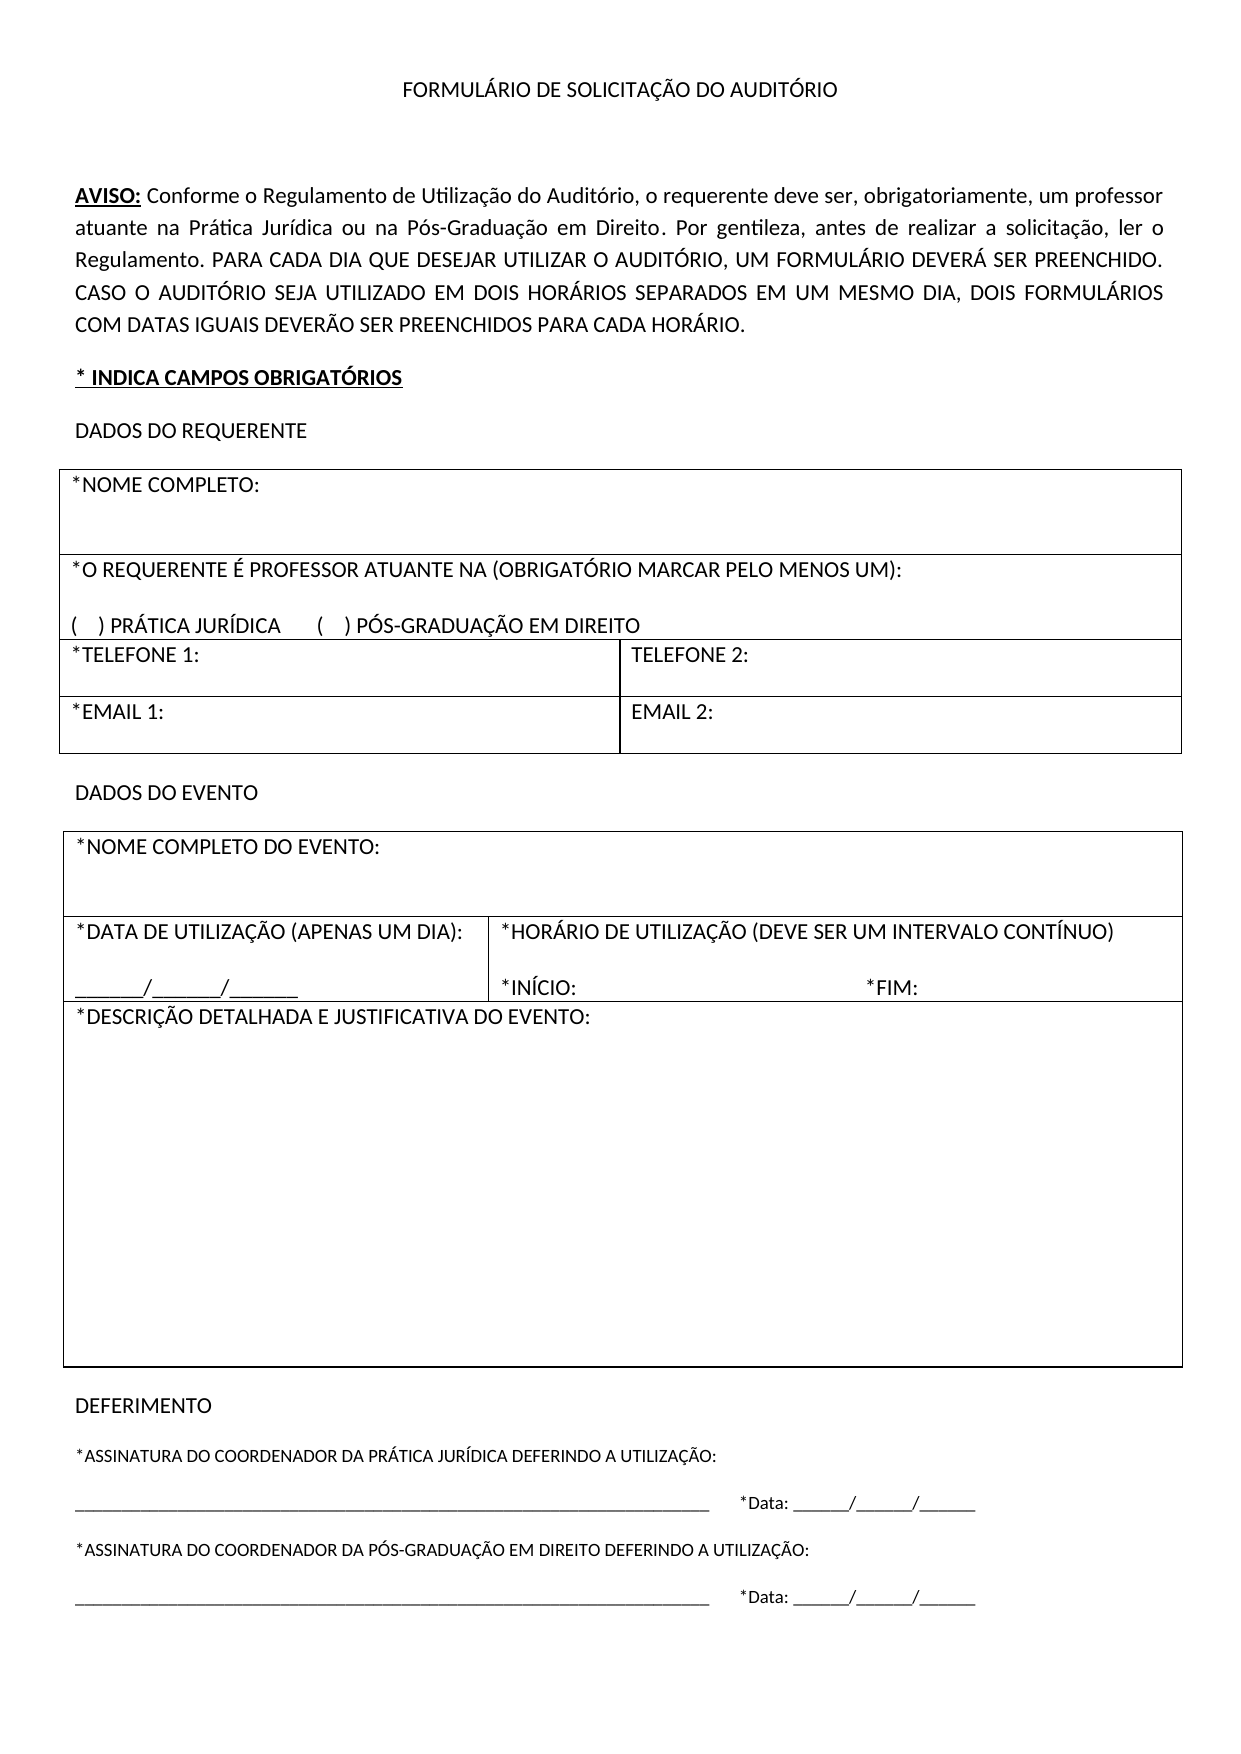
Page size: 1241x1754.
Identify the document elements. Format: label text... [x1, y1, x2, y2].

table_cell *DESCRIÇÃO DETALHADA E JUSTIFICATIVA DO EVENTO: [64, 1002, 1182, 1366]
table_cell TELEFONE 2: [621, 640, 1181, 696]
table_cell EMAIL 2: [621, 697, 1181, 753]
text * INDICA CAMPOS OBRIGATÓRIOS [75, 363, 1165, 391]
table_header *NOME COMPLETO: [60, 470, 1181, 554]
table_cell *DATA DE UTILIZAÇÃO (APENAS UM DIA): ______/______/______ [64, 917, 488, 1001]
text AVISO: Conforme o Regulamento de Utilização do Auditório, o requerente deve ser, obrigatoriamente, um professor atuante na Prática Jurídica ou na Pós-Graduação em Direito. Por gentileza, antes de realizar a solicitação, ler o Regulamento. PARA CADA DIA QUE DESEJAR UTILIZAR O AUDITÓRIO, UM FORMULÁRIO DEVERÁ SER PREENCHIDO. CASO O AUDITÓRIO SEJA UTILIZADO EM DOIS HORÁRIOS SEPARADOS EM UM MESMO DIA, DOIS FORMULÁRIOS COM DATAS IGUAIS DEVERÃO SER PREENCHIDOS PARA CADA HORÁRIO. [75, 181, 1165, 338]
text DADOS DO EVENTO [75, 778, 1165, 806]
text FORMULÁRIO DE SOLICITAÇÃO DO AUDITÓRIO [75, 75, 1165, 103]
text ____________________________________________________________________ *Data: ______/______/______ [75, 1586, 1165, 1609]
text ____________________________________________________________________ *Data: ______/______/______ [75, 1491, 1165, 1514]
text *ASSINATURA DO COORDENADOR DA PRÁTICA JURÍDICA DEFERINDO A UTILIZAÇÃO: [75, 1444, 1165, 1467]
text DADOS DO REQUERENTE [75, 416, 1165, 444]
table_cell *HORÁRIO DE UTILIZAÇÃO (DEVE SER UM INTERVALO CONTÍNUO) *INÍCIO: *FIM: [489, 917, 1182, 1001]
text DEFERIMENTO [75, 1391, 1165, 1419]
table_cell *EMAIL 1: [60, 697, 619, 753]
table_cell *O REQUERENTE É PROFESSOR ATUANTE NA (OBRIGATÓRIO MARCAR PELO MENOS UM): ( ) PRÁTICA JURÍDICA ( ) PÓS-GRADUAÇÃO EM DIREITO [60, 555, 1181, 639]
text *ASSINATURA DO COORDENADOR DA PÓS-GRADUAÇÃO EM DIREITO DEFERINDO A UTILIZAÇÃO: [75, 1538, 1165, 1561]
table_cell *TELEFONE 1: [60, 640, 619, 696]
table_header *NOME COMPLETO DO EVENTO: [64, 832, 1182, 916]
